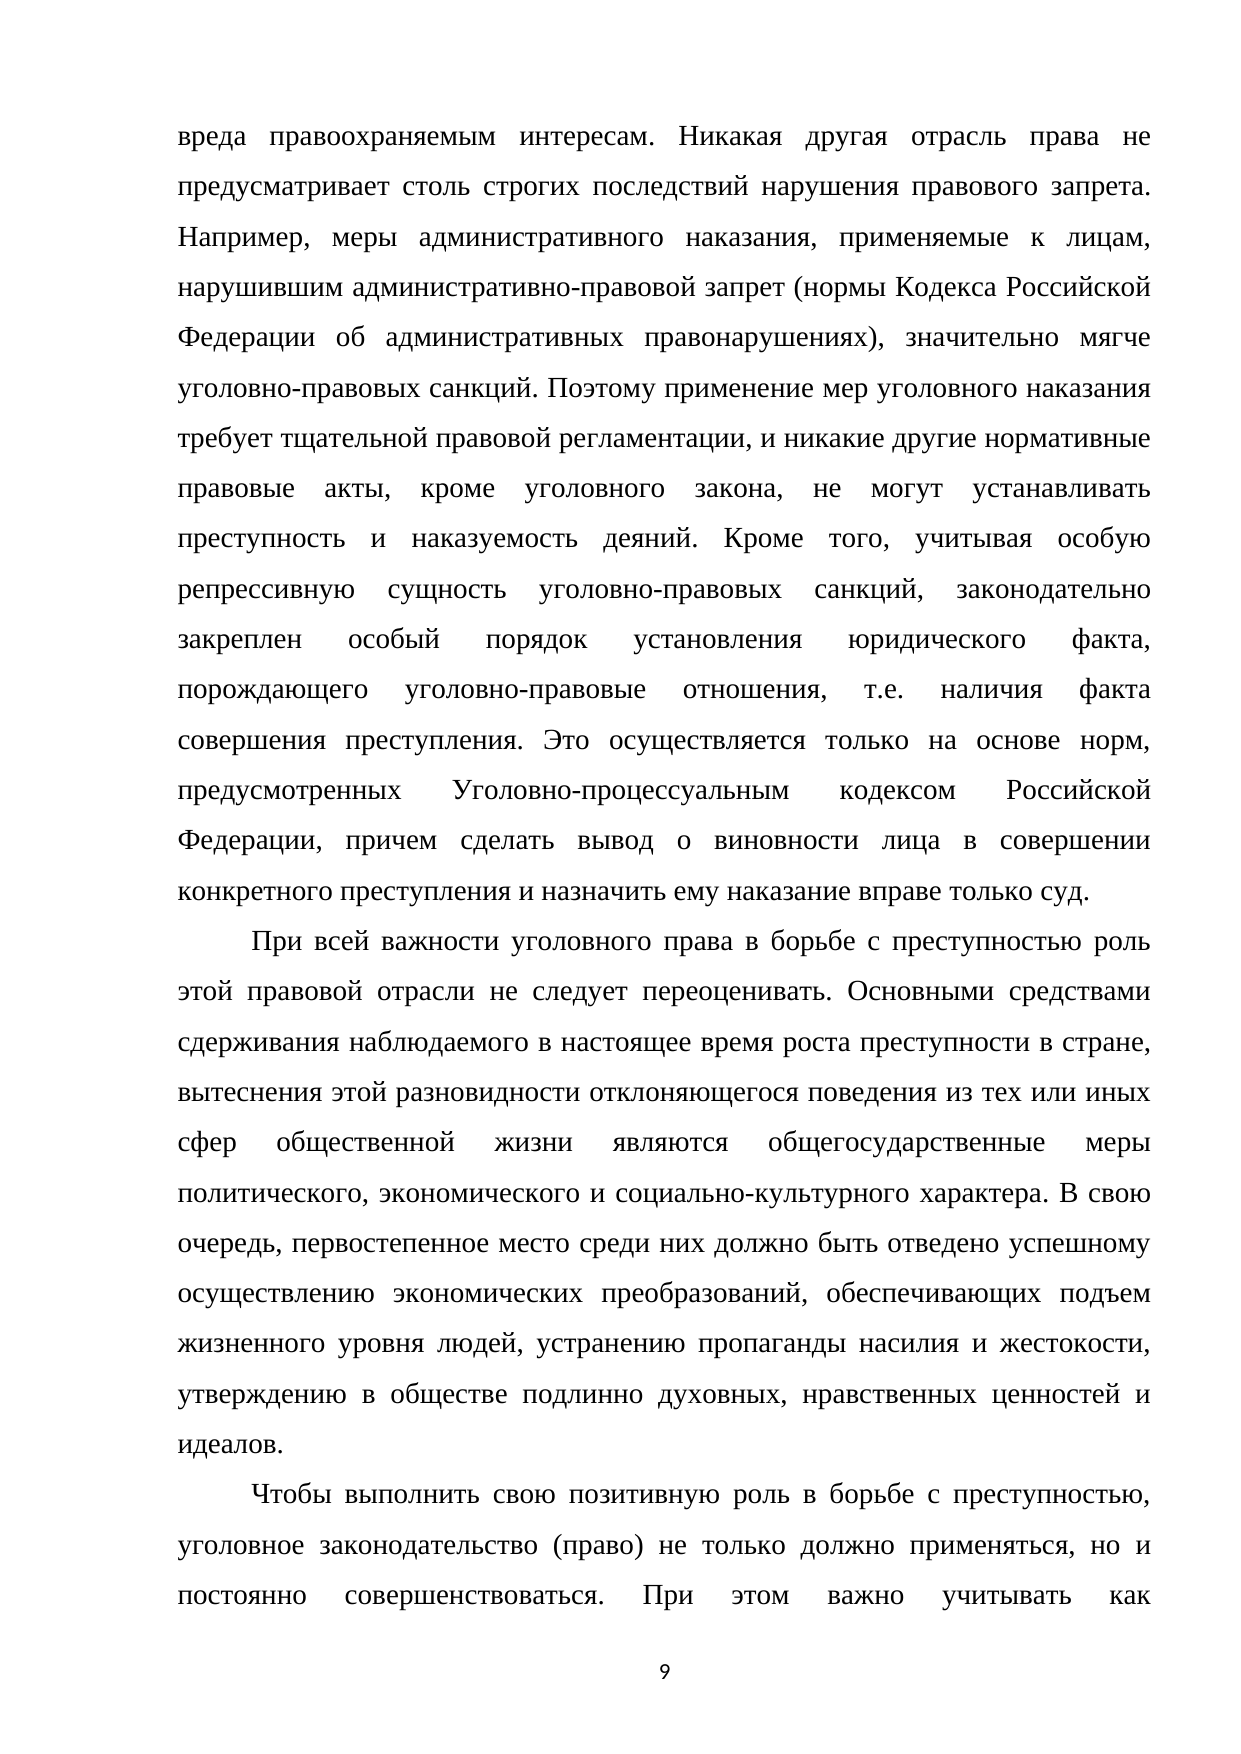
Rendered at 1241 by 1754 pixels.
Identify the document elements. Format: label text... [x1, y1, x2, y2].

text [177, 1477, 1152, 1611]
text При всей важности уголовного права в борьбе с преступностью роль этой правовой отрасли не следует переоценивать. Основными средствами сдерживания наблюдаемого в настоящее время роста преступности в стране, вытеснения этой разновидности отклоняющегося поведения из тех или иных сфер общественной жизни являются общегосударственные меры политического, экономического и социально-культурного характера. В свою очередь, первостепенное место среди них должно быть отведено успешному осуществлению экономических преобразований, обеспечивающих подъем жизненного уровня людей, устранению пропаганды насилия и жестокости, утверждению в обществе подлинно духовных, нравственных ценностей и идеалов. [177, 923, 1152, 1460]
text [177, 118, 1152, 906]
